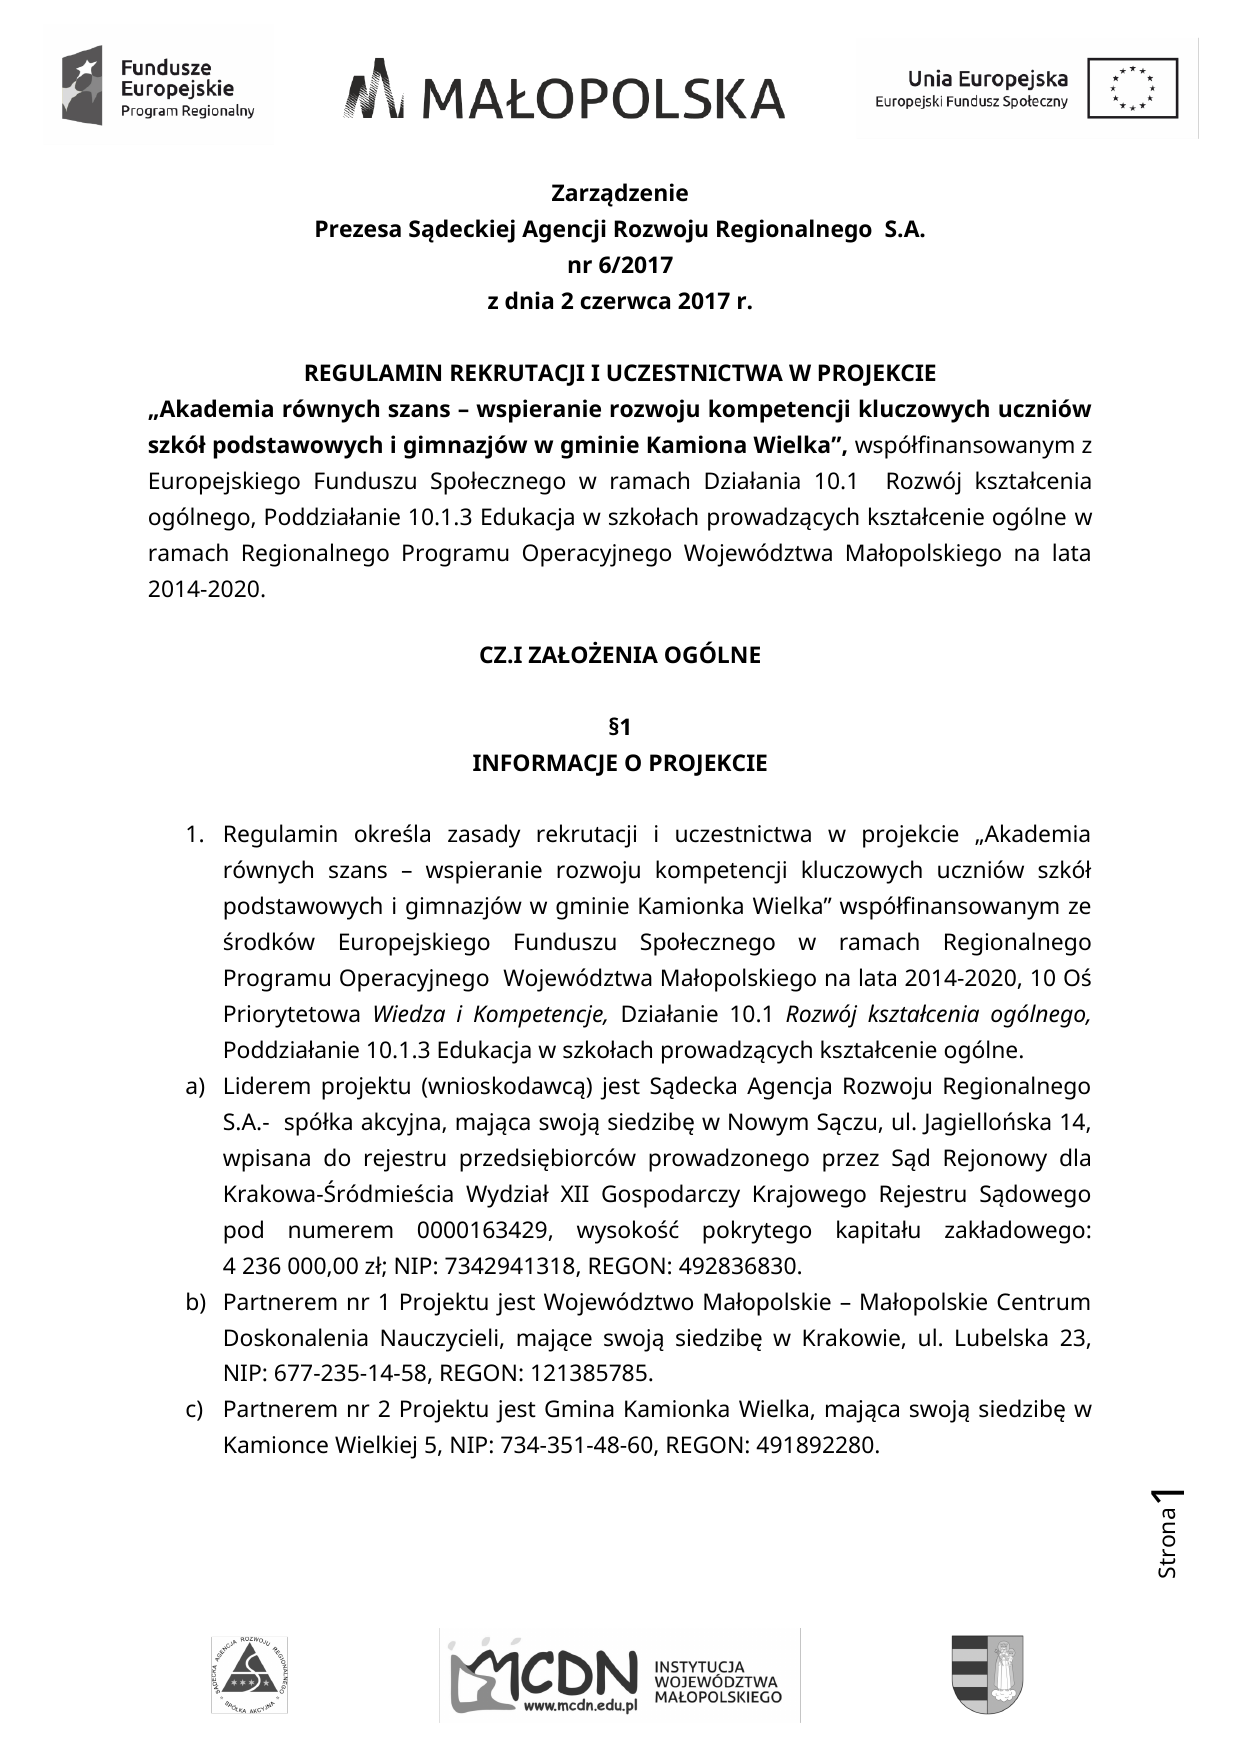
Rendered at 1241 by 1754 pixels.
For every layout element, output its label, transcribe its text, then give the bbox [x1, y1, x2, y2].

text INFORMACJE O PROJEKCIE [148, 746, 1092, 778]
text „Akademia równych szans – wspieranie rozwoju kompetencji kluczowych uczniów szkół podstawowych i gimnazjów w gminie Kamiona Wielka”, współfinansowanym z Europejskiego Funduszu Społecznego w ramach Działania 10.1 Rozwój kształcenia ogólnego, Poddziałanie 10.1.3 Edukacja w szkołach prowadzących kształcenie ogólne w ramach Regionalnego Programu Operacyjnego Województwa Małopolskiego na lata 2014-2020. [148, 393, 1092, 604]
text Prezesa Sądeckiej Agencji Rozwoju Regionalnego S.A. [148, 213, 1092, 244]
text REGULAMIN REKRUTACJI I UCZESTNICTWA W PROJEKCIE [148, 357, 1092, 388]
list Regulamin określa zasady rekrutacji i uczestnictwa w projekcie „Akademia równych szans – wspieranie rozwoju kompetencji kluczowych uczniów szkół podstawowych i gimnazjów w gminie Kamionka Wielka” współfinansowanym ze środków Europejskiego Funduszu Społecznego w ramach Regionalnego Programu Operacyjnego Województwa Małopolskiego na lata 2014-2020, 10 Oś Priorytetowa Wiedza i Kompetencje, Działanie 10.1 Rozwój kształcenia ogólnego, Poddziałanie 10.1.3 Edukacja w szkołach prowadzących kształcenie ogólne. [185, 818, 1092, 1065]
list Liderem projektu (wnioskodawcą) jest Sądecka Agencja Rozwoju Regionalnego S.A.- spółka akcyjna, mająca swoją siedzibę w Nowym Sączu, ul. Jagiellońska 14, wpisana do rejestru przedsiębiorców prowadzonego przez Sąd Rejonowy dla Krakowa-Śródmieścia Wydział XII Gospodarczy Krajowego Rejestru Sądowego pod numerem 0000163429, wysokość pokrytego kapitału zakładowego: 4 236 000,00 zł; NIP: 7342941318, REGON: 492836830. [185, 1070, 1092, 1281]
list Partnerem nr 1 Projektu jest Województwo Małopolskie – Małopolskie Centrum Doskonalenia Nauczycieli, mające swoją siedzibę w Krakowie, ul. Lubelska 23, NIP: 677-235-14-58, REGON: 121385785. [185, 1286, 1092, 1389]
text CZ.I ZAŁOŻENIA OGÓLNE [148, 639, 1092, 670]
text z dnia 2 czerwca 2017 r. [148, 285, 1092, 316]
text nr 6/2017 [148, 249, 1092, 280]
text §1 [148, 711, 1092, 742]
text Zarządzenie [148, 177, 1092, 208]
picture [41, 24, 1199, 145]
list Partnerem nr 2 Projektu jest Gmina Kamionka Wielka, mająca swoją siedzibę w Kamionce Wielkiej 5, NIP: 734-351-48-60, REGON: 491892280. [185, 1393, 1092, 1461]
